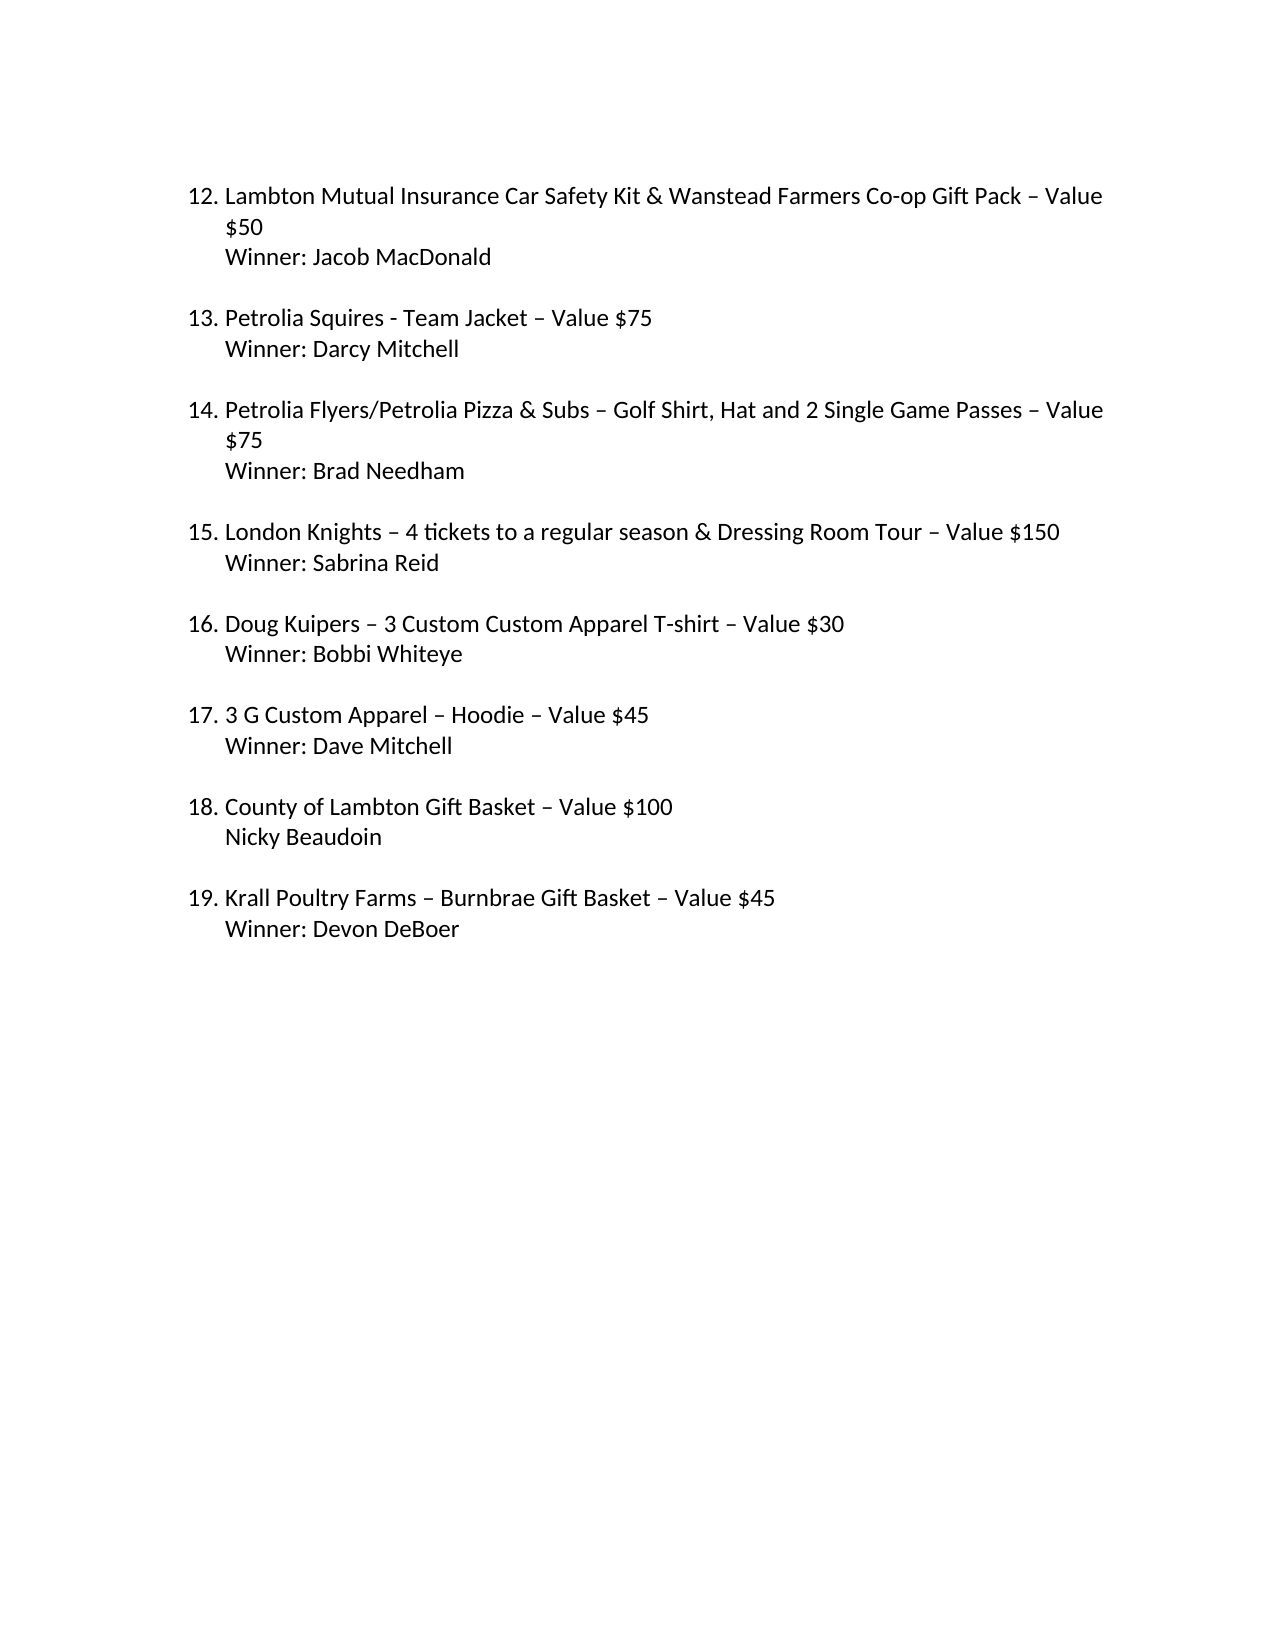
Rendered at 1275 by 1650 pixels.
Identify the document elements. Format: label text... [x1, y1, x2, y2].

text Winner: Darcy Mitchell [225, 333, 1125, 364]
list 3 G Custom Apparel – Hoodie – Value $45 [187, 699, 1125, 730]
list London Knights – 4 tickets to a regular season & Dressing Room Tour – Value $150 [187, 516, 1125, 547]
list Krall Poultry Farms – Burnbrae Gift Basket – Value $45 Winner: Devon DeBoer [187, 882, 1125, 943]
list Petrolia Squires - Team Jacket – Value $75 [187, 303, 1125, 333]
list Petrolia Flyers/Petrolia Pizza & Subs – Golf Shirt, Hat and 2 Single Game Passes – Value $75 [187, 394, 1125, 455]
list Lambton Mutual Insurance Car Safety Kit & Wanstead Farmers Co-op Gift Pack – Value $50 [187, 181, 1125, 242]
list Doug Kuipers – 3 Custom Custom Apparel T-shirt – Value $30 [187, 608, 1125, 638]
list Winner: Dave Mitchell [225, 730, 1125, 760]
list Winner: Bobbi Whiteye [225, 638, 1125, 669]
list Nicky Beaudoin [225, 821, 1125, 852]
text Winner: Brad Needham [225, 455, 1125, 486]
list County of Lambton Gift Basket – Value $100 [187, 791, 1125, 821]
text Winner: Jacob MacDonald [225, 242, 1125, 272]
text Winner: Sabrina Reid [225, 547, 1125, 577]
